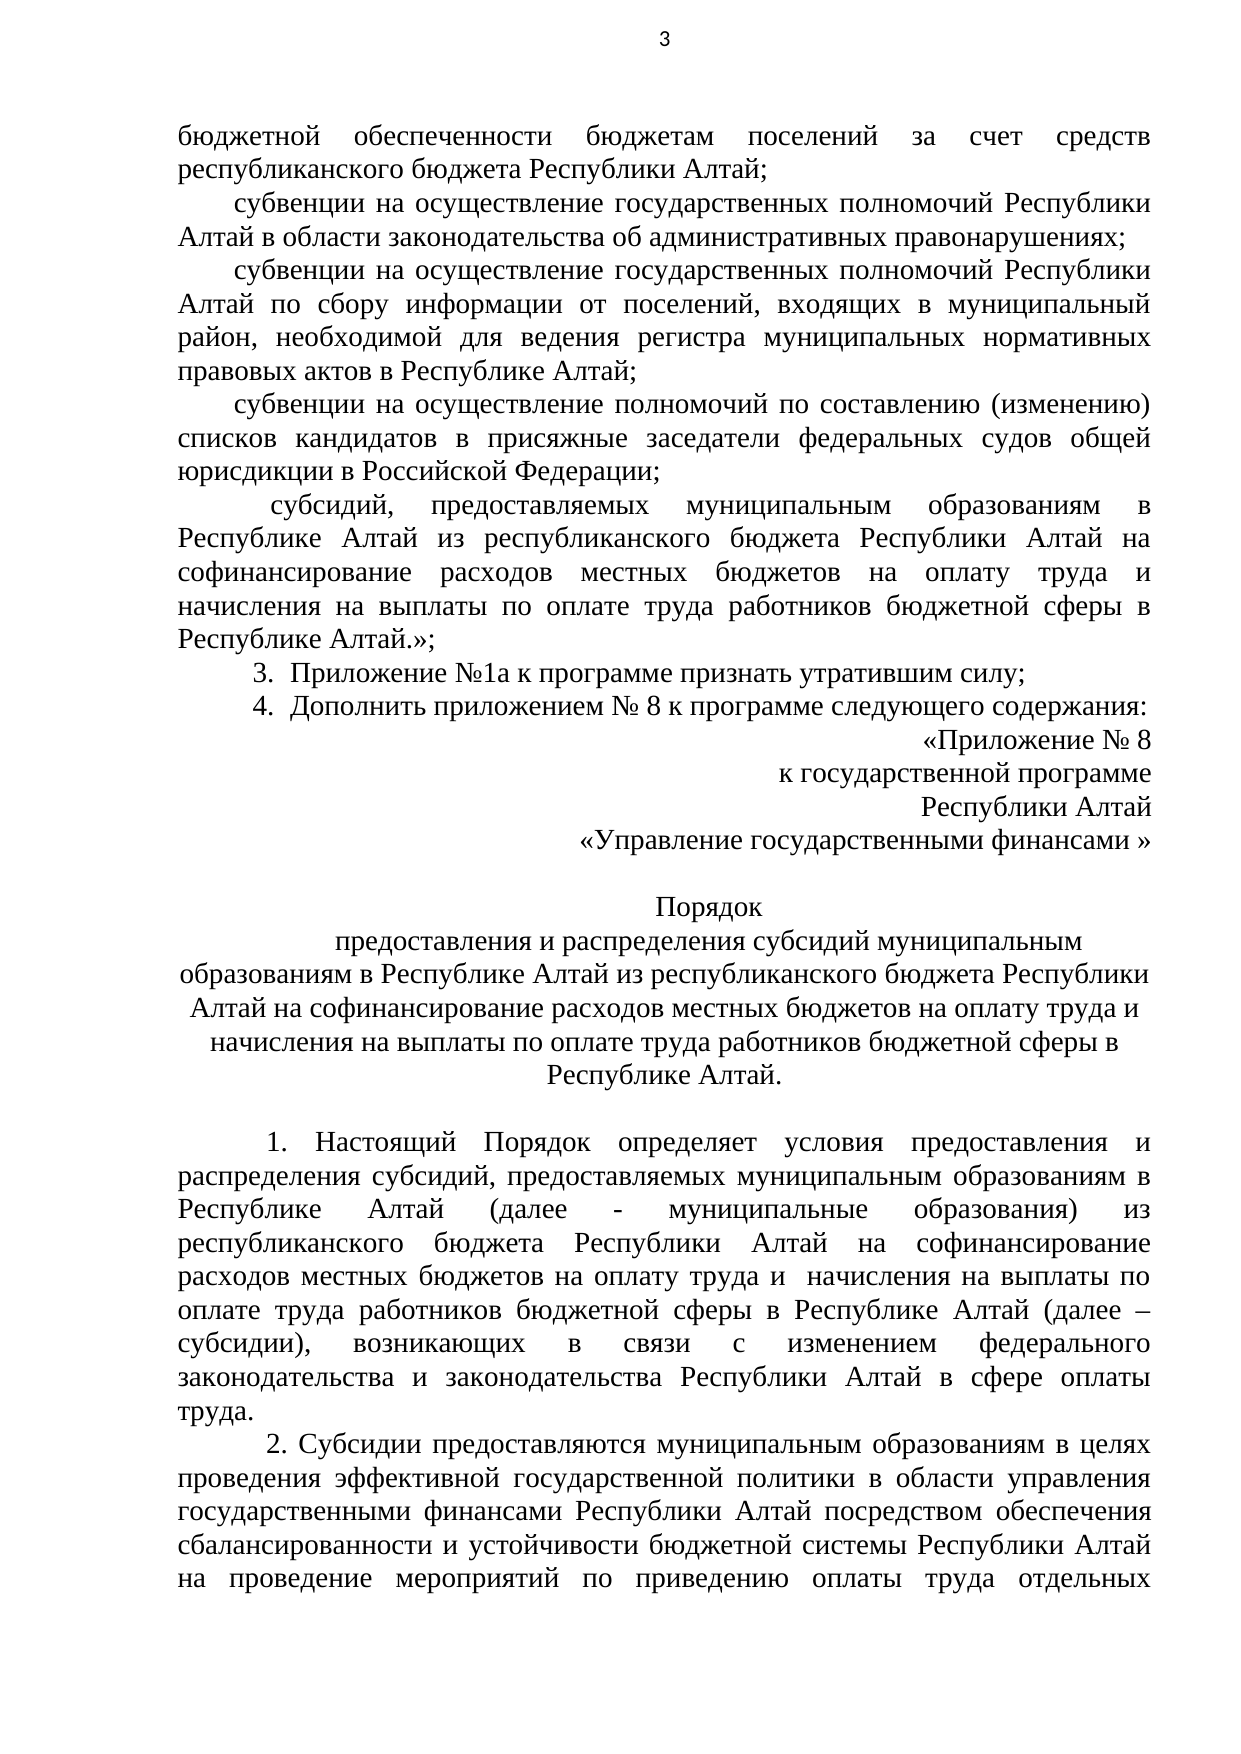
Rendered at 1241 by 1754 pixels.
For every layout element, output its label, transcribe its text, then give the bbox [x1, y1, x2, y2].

text предоставления и распределения субсидий муниципальным образованиям в Республике Алтай из республиканского бюджета Республики Алтай на софинансирование расходов местных бюджетов на оплату труда и начисления на выплаты по оплате труда работников бюджетной сферы в Республике Алтай. [177, 923, 1152, 1091]
text субвенции на осуществление государственных полномочий Республики Алтай по сбору информации от поселений, входящих в муниципальный район, необходимой для ведения регистра муниципальных нормативных правовых актов в Республике Алтай; [177, 252, 1152, 386]
text Республики Алтай [177, 789, 1152, 822]
text «Приложение № 8 [177, 722, 1152, 755]
text «Управление государственными финансами » [177, 822, 1152, 856]
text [177, 118, 1152, 185]
text Порядок [177, 889, 1152, 923]
list Дополнить приложением № 8 к программе следующего содержания: [252, 688, 1152, 722]
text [177, 1426, 1152, 1594]
text субвенции на осуществление полномочий по составлению (изменению) списков кандидатов в присяжные заседатели федеральных судов общей юрисдикции в Российской Федерации; [177, 386, 1152, 487]
text 1. Настоящий Порядок определяет условия предоставления и распределения субсидий, предоставляемых муниципальным образованиям в Республике Алтай (далее - муниципальные образования) из республиканского бюджета Республики Алтай на софинансирование расходов местных бюджетов на оплату труда и начисления на выплаты по оплате труда работников бюджетной сферы в Республике Алтай (далее – субсидии), возникающих в связи с изменением федерального законодательства и законодательства Республики Алтай в сфере оплаты труда. [177, 1124, 1152, 1426]
text субвенции на осуществление государственных полномочий Республики Алтай в области законодательства об административных правонарушениях; [177, 185, 1152, 252]
text к государственной программе [177, 755, 1152, 789]
text субсидий, предоставляемых муниципальным образованиям в Республике Алтай из республиканского бюджета Республики Алтай на софинансирование расходов местных бюджетов на оплату труда и начисления на выплаты по оплате труда работников бюджетной сферы в Республике Алтай.»; [177, 487, 1152, 655]
list Приложение №1а к программе признать утратившим силу; [252, 655, 1152, 688]
